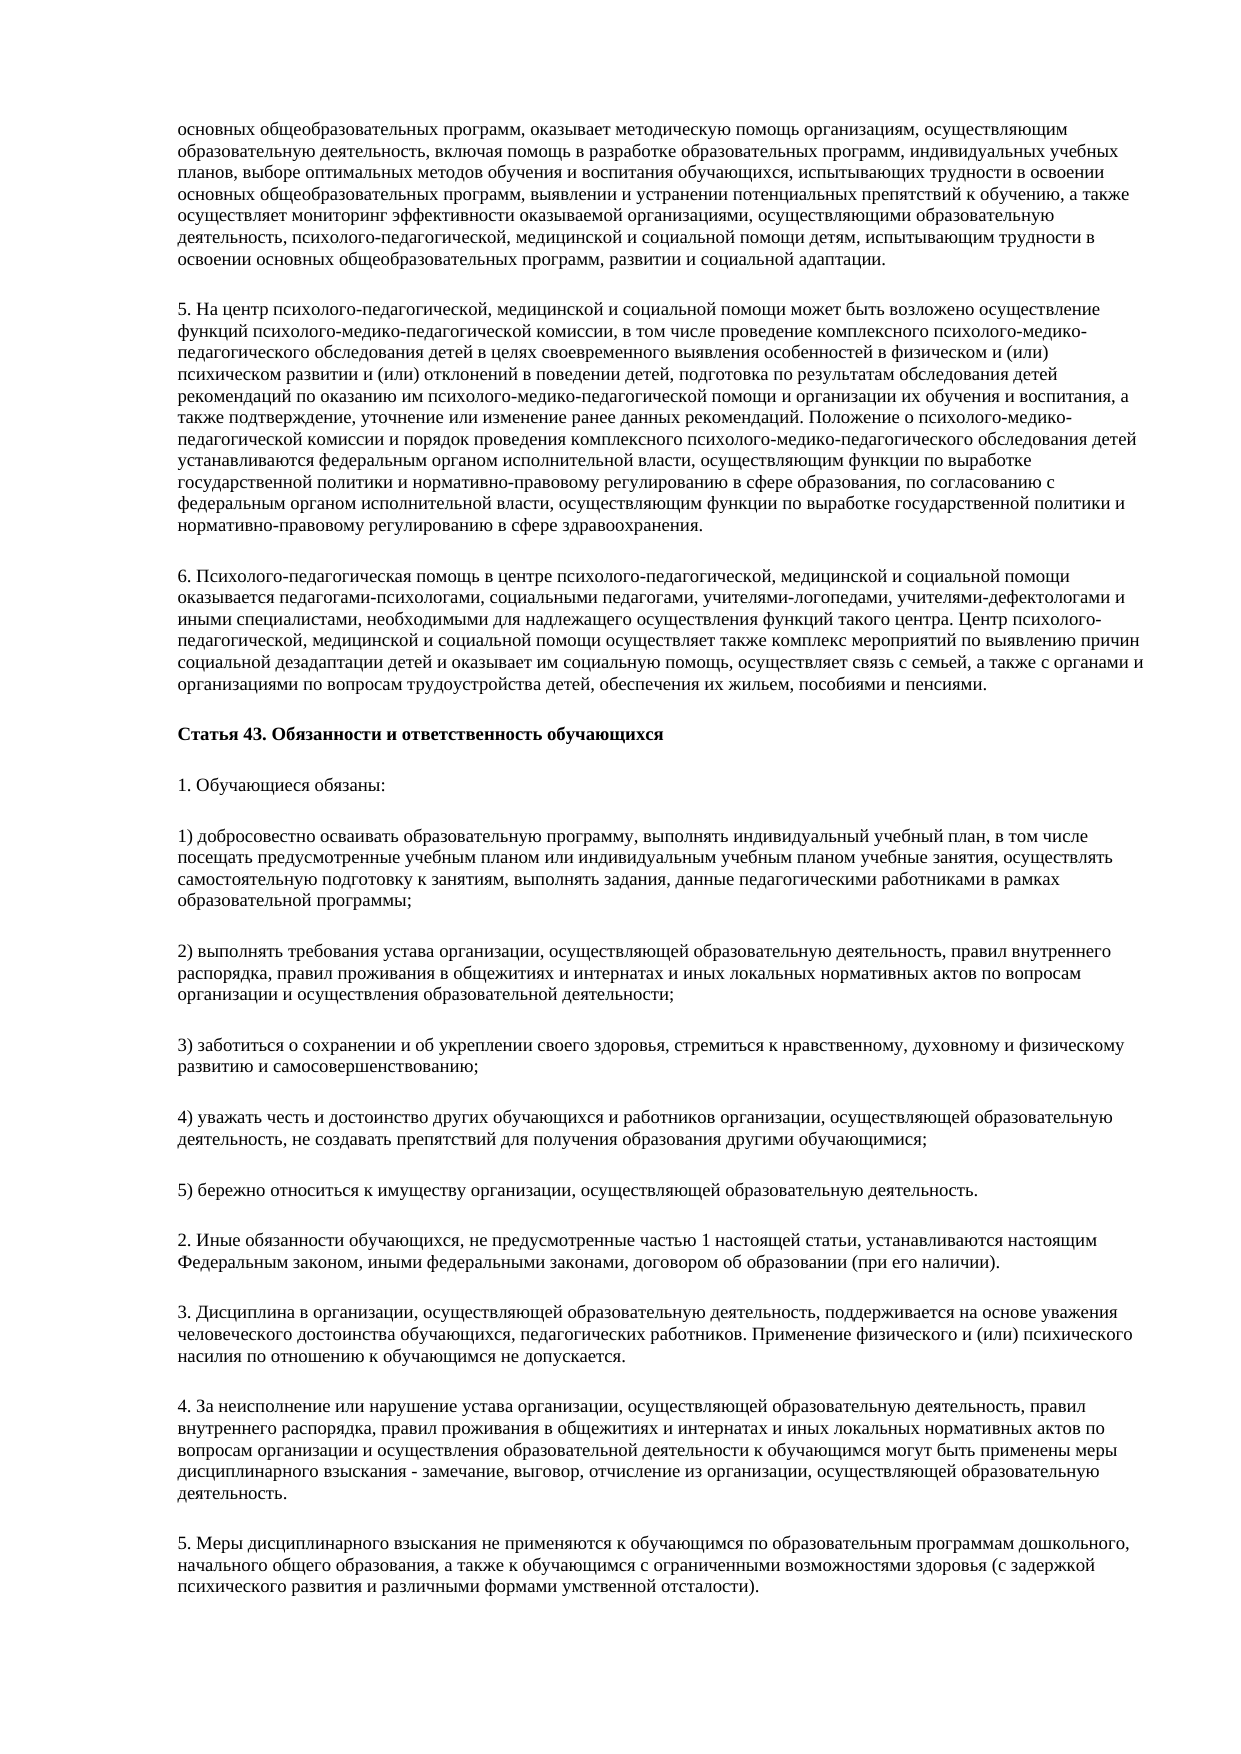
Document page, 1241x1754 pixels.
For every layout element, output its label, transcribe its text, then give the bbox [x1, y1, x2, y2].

text 3. Дисциплина в организации, осуществляющей образовательную деятельность, поддерживается на основе уважения человеческого достоинства обучающихся, педагогических работников. Применение физического и (или) психического насилия по отношению к обучающимся не допускается. [177, 1301, 1152, 1366]
text 6. Психолого-педагогическая помощь в центре психолого-педагогической, медицинской и социальной помощи оказывается педагогами-психологами, социальными педагогами, учителями-логопедами, учителями-дефектологами и иными специалистами, необходимыми для надлежащего осуществления функций такого центра. Центр психолого-педагогической, медицинской и социальной помощи осуществляет также комплекс мероприятий по выявлению причин социальной дезадаптации детей и оказывает им социальную помощь, осуществляет связь с семьей, а также с органами и организациями по вопросам трудоустройства детей, обеспечения их жильем, пособиями и пенсиями. [177, 564, 1152, 694]
text 2. Иные обязанности обучающихся, не предусмотренные частью 1 настоящей статьи, устанавливаются настоящим Федеральным законом, иными федеральными законами, договором об образовании (при его наличии). [177, 1229, 1152, 1272]
text 5. Меры дисциплинарного взыскания не применяются к обучающимся по образовательным программам дошкольного, начального общего образования, а также к обучающимся с ограниченными возможностями здоровья (с задержкой психического развития и различными формами умственной отсталости). [177, 1532, 1152, 1597]
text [177, 118, 1152, 269]
text 4) уважать честь и достоинство других обучающихся и работников организации, осуществляющей образовательную деятельность, не создавать препятствий для получения образования другими обучающимися; [177, 1106, 1152, 1149]
text 4. За неисполнение или нарушение устава организации, осуществляющей образовательную деятельность, правил внутреннего распорядка, правил проживания в общежитиях и интернатах и иных локальных нормативных актов по вопросам организации и осуществления образовательной деятельности к обучающимся могут быть применены меры дисциплинарного взыскания - замечание, выговор, отчисление из организации, осуществляющей образовательную деятельность. [177, 1395, 1152, 1503]
text 5. На центр психолого-педагогической, медицинской и социальной помощи может быть возложено осуществление функций психолого-медико-педагогической комиссии, в том числе проведение комплексного психолого-медико-педагогического обследования детей в целях своевременного выявления особенностей в физическом и (или) психическом развитии и (или) отклонений в поведении детей, подготовка по результатам обследования детей рекомендаций по оказанию им психолого-медико-педагогической помощи и организации их обучения и воспитания, а также подтверждение, уточнение или изменение ранее данных рекомендаций. Положение о психолого-медико-педагогической комиссии и порядок проведения комплексного психолого-медико-педагогического обследования детей устанавливаются федеральным органом исполнительной власти, осуществляющим функции по выработке государственной политики и нормативно-правовому регулированию в сфере образования, по согласованию с федеральным органом исполнительной власти, осуществляющим функции по выработке государственной политики и нормативно-правовому регулированию в сфере здравоохранения. [177, 298, 1152, 535]
text 2) выполнять требования устава организации, осуществляющей образовательную деятельность, правил внутреннего распорядка, правил проживания в общежитиях и интернатах и иных локальных нормативных актов по вопросам организации и осуществления образовательной деятельности; [177, 940, 1152, 1005]
text 1) добросовестно осваивать образовательную программу, выполнять индивидуальный учебный план, в том числе посещать предусмотренные учебным планом или индивидуальным учебным планом учебные занятия, осуществлять самостоятельную подготовку к занятиям, выполнять задания, данные педагогическими работниками в рамках образовательной программы; [177, 824, 1152, 911]
text 1. Обучающиеся обязаны: [177, 774, 1152, 795]
text 5) бережно относиться к имуществу организации, осуществляющей образовательную деятельность. [177, 1178, 1152, 1200]
text Статья 43. Обязанности и ответственность обучающихся [177, 723, 1152, 745]
text 3) заботиться о сохранении и об укреплении своего здоровья, стремиться к нравственному, духовному и физическому развитию и самосовершенствованию; [177, 1034, 1152, 1077]
